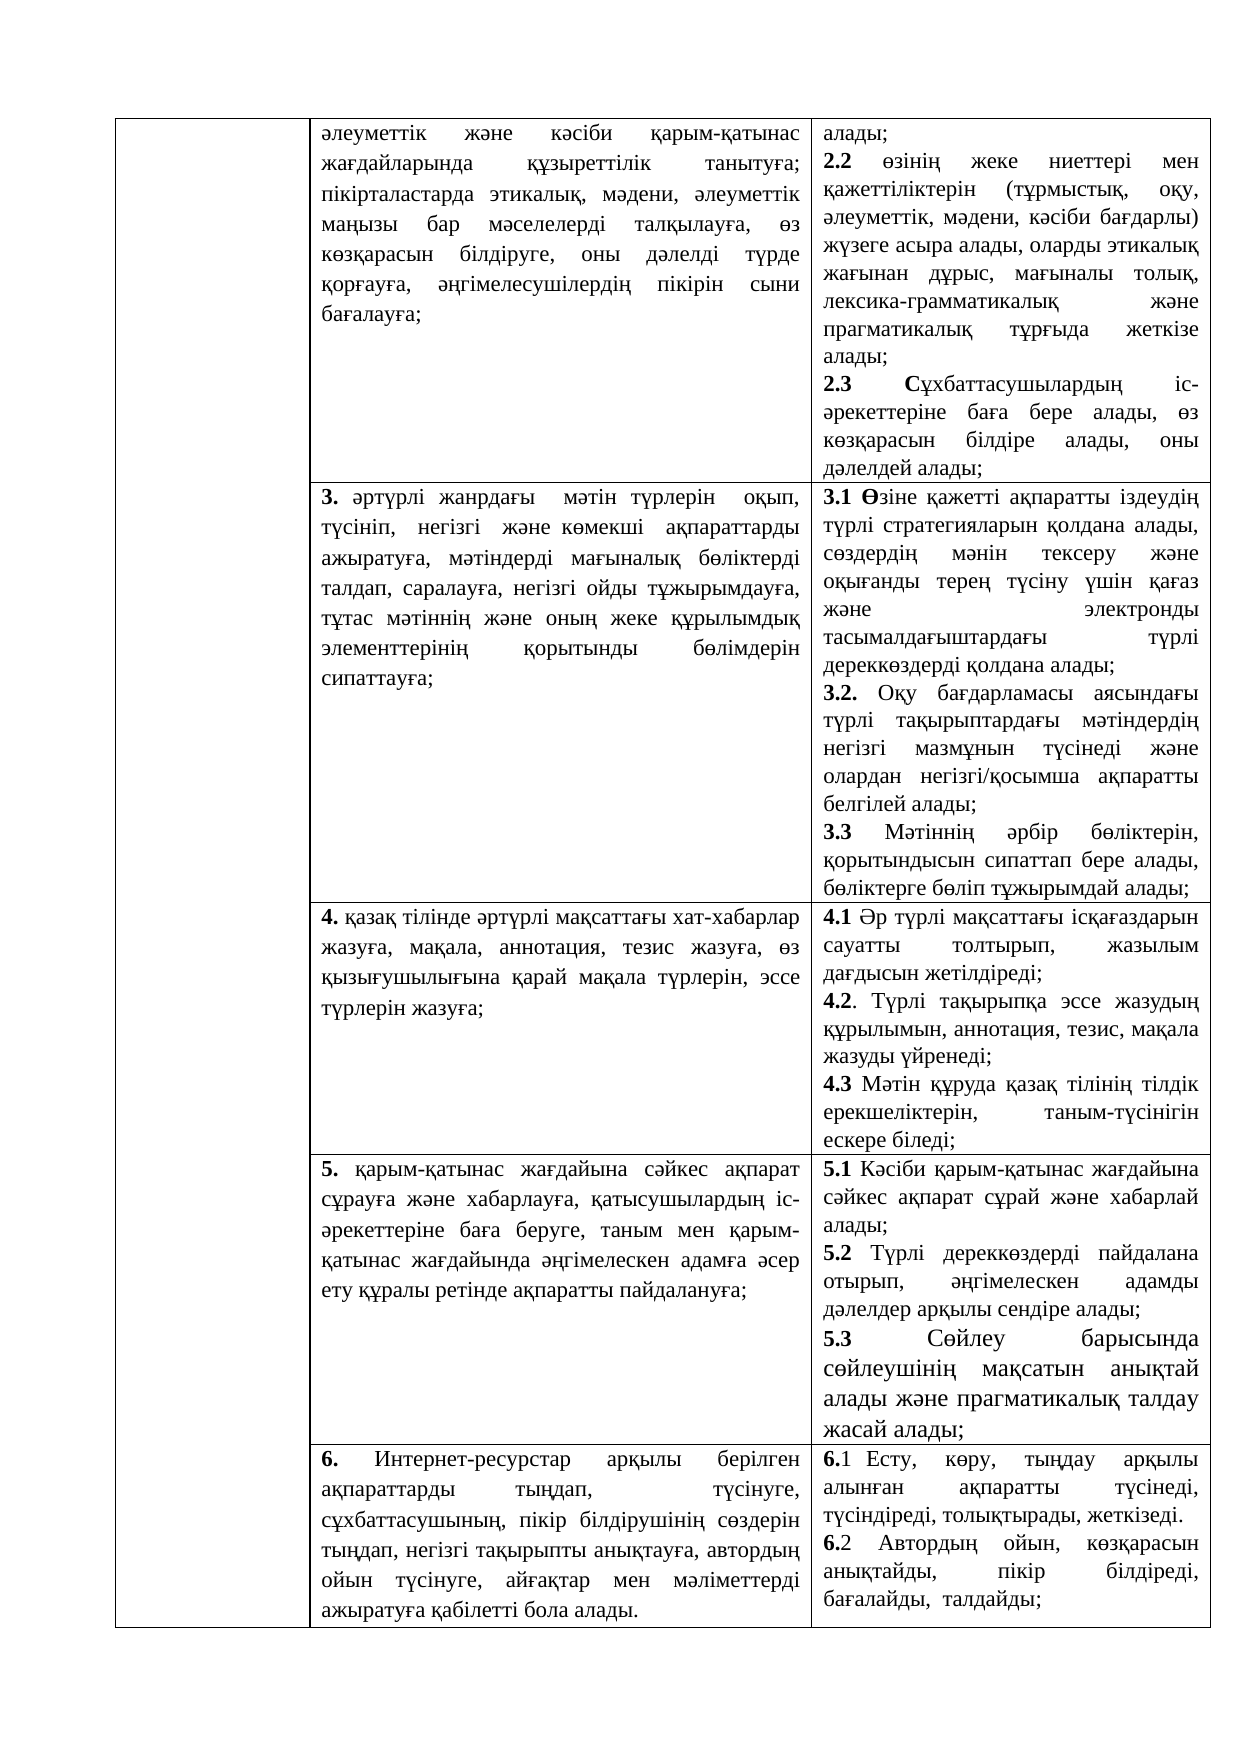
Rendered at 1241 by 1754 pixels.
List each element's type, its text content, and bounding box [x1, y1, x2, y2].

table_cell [812, 1445, 1210, 1627]
table_cell 3.1 Өзіне қажетті ақпаратты іздеудің түрлі стратегияларын қолдана алады, сөздердің мәнін тексеру және оқығанды терең түсіну үшін қағаз және электронды тасымалдағыштардағы түрлі дереккөздерді қолдана алады; 3.2. Оқу бағдарламасы аясындағы түрлі тақырыптардағы мәтіндердің негізгі мазмұнын түсінеді және олардан негізгі/қосымша ақпаратты белгілей алады; 3.3 Мәтіннің әрбір бөліктерін, қорытындысын сипаттап бере алады, бөліктерге бөліп тұжырымдай алады; [812, 483, 1210, 902]
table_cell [812, 119, 1210, 482]
table_cell 3. әртүрлі жанрдағы мәтін түрлерін оқып, түсініп, негізгі және көмекші ақпараттарды ажыратуға, мәтіндерді мағыналық бөліктерді талдап, саралауға, негізгі ойды тұжырымдауға, тұтас мәтіннің және оның жеке құрылымдық элементтерінің қорытынды бөлімдерін сипаттауға; [311, 483, 811, 902]
table_cell 5.1 Кәсіби қарым-қатынас жағдайына сәйкес ақпарат сұрай және хабарлай алады; 5.2 Түрлі дереккөздерді пайдалана отырып, әңгімелескен адамды дәлелдер арқылы сендіре алады; 5.3 Сөйлеу барысында сөйлеушінің мақсатын анықтай алады және прагматикалық талдау жасай алады; [812, 1155, 1210, 1444]
table_cell 4. қазақ тілінде әртүрлі мақсаттағы хат-хабарлар жазуға, мақала, аннотация, тезис жазуға, өз қызығушылығына қарай мақала түрлерін, эссе түрлерін жазуға; [311, 903, 811, 1154]
table_cell 4.1 Әр түрлі мақсаттағы ісқағаздарын сауатты толтырып, жазылым дағдысын жетілдіреді; 4.2. Түрлі тақырыпқа эссе жазудың құрылымын, аннотация, тезис, мақала жазуды үйренеді; 4.3 Мәтін құруда қазақ тілінің тілдік ерекшеліктерін, таным-түсінігін ескере біледі; [812, 903, 1210, 1154]
table_cell 5. қарым-қатынас жағдайына сәйкес ақпарат сұрауға және хабарлауға, қатысушылардың іс-әрекеттеріне баға беруге, таным мен қарым-қатынас жағдайында әңгімелескен адамға әсер ету құралы ретінде ақпаратты пайдалануға; [311, 1155, 811, 1444]
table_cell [311, 1445, 811, 1627]
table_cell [311, 119, 811, 482]
